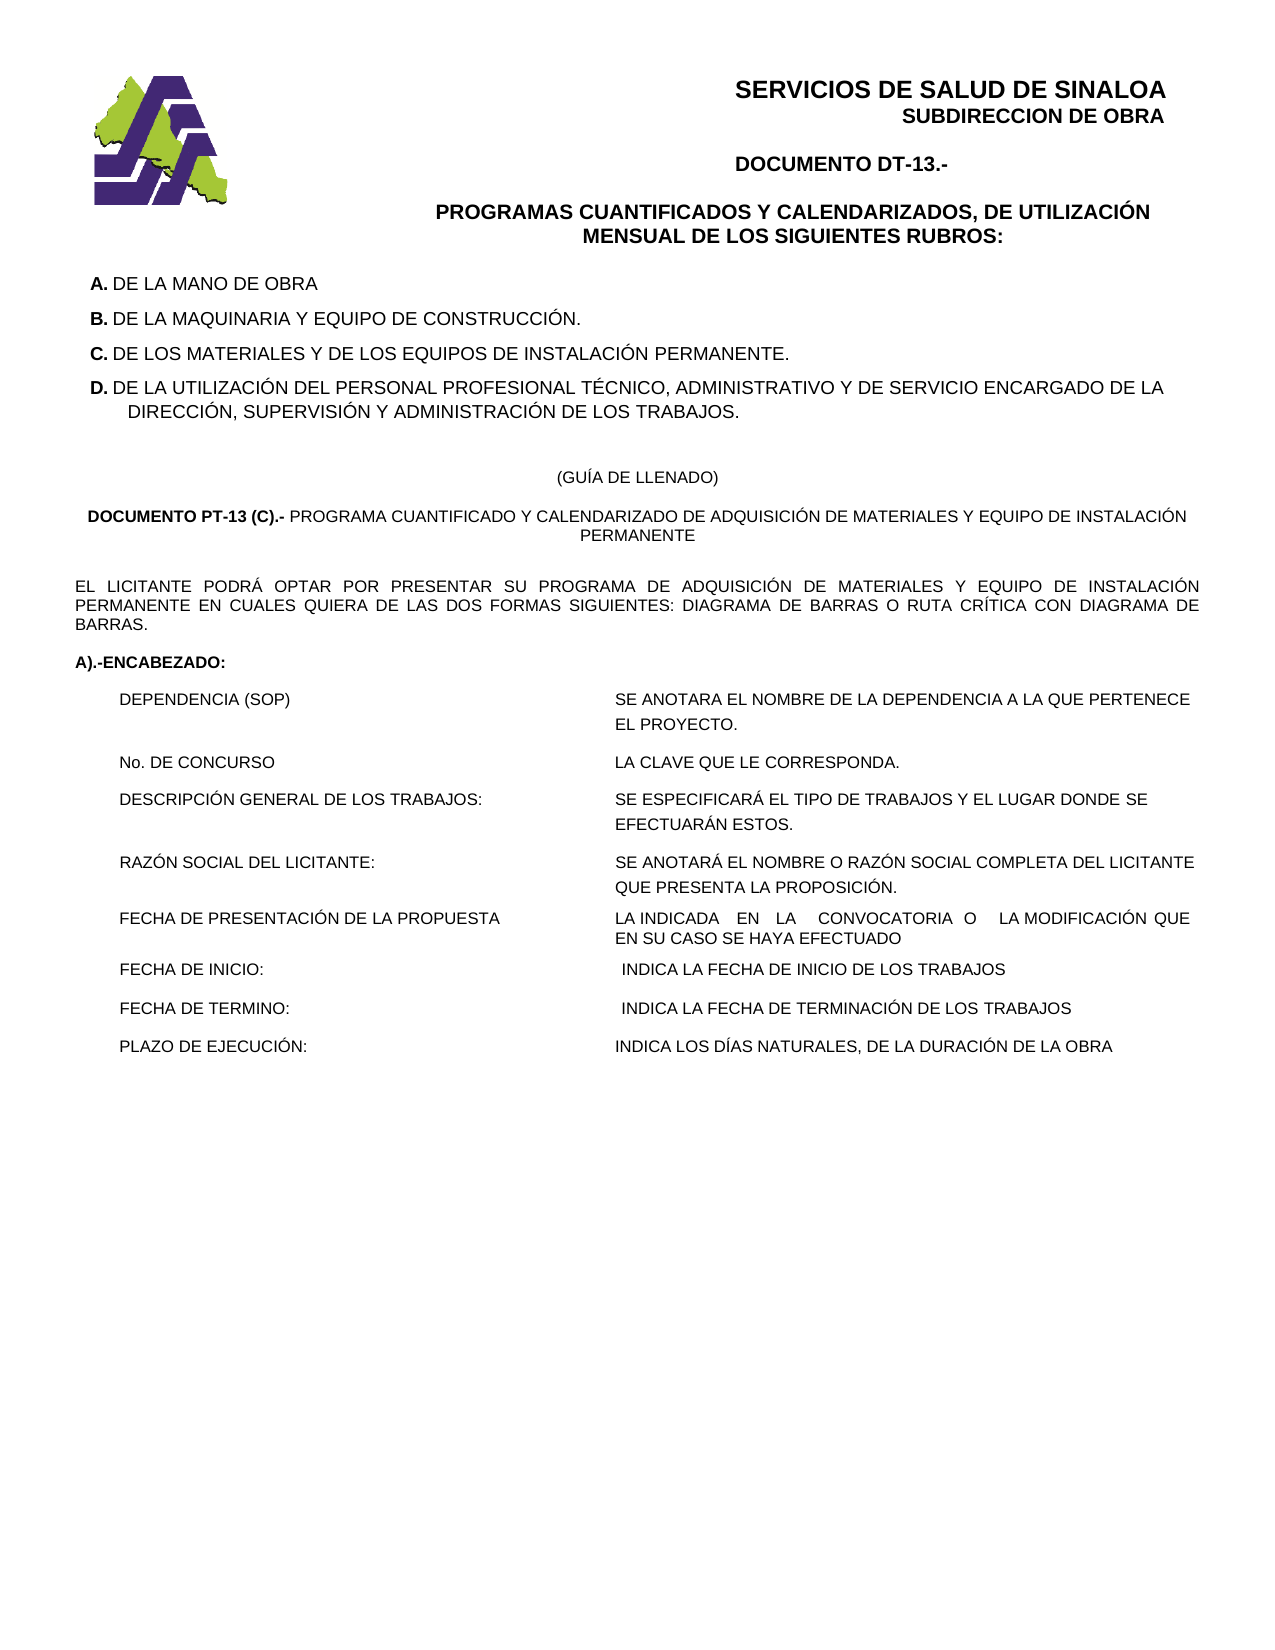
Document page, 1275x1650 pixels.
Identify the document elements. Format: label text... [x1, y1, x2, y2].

text DEPENDENCIA (SOP) SE ANOTARA EL NOMBRE DE LA DEPENDENCIA A LA QUE PERTENECE EL PROYECTO. [119, 690, 1195, 734]
picture [94, 76, 228, 205]
text SUBDIRECCION DE OBRA DOCUMENTO DT-13.- [735, 103, 1202, 175]
text FECHA DE TERMINO: INDICA LA FECHA DE TERMINACIÓN DE LOS TRABAJOS [119, 998, 1250, 1018]
text RAZÓN SOCIAL DEL LICITANTE: SE ANOTARÁ EL NOMBRE O RAZÓN SOCIAL COMPLETA DEL LICITANTE QUE PRESENTA LA PROPOSICIÓN. [119, 853, 1195, 897]
list DE LA MAQUINARIA Y EQUIPO DE CONSTRUCCIÓN. [90, 308, 1250, 329]
text DESCRIPCIÓN GENERAL DE LOS TRABAJOS: SE ESPECIFICARÁ EL TIPO DE TRABAJOS Y EL LUGAR DONDE SE [119, 790, 1250, 809]
text EN SU CASO SE HAYA EFECTUADO [615, 928, 1250, 948]
subtitle DE LA MANO DE OBRA [90, 273, 1250, 295]
subtitle A).-ENCABEZADO: [75, 652, 1250, 672]
text EFECTUARÁN ESTOS. [615, 815, 1250, 834]
text (GUÍA DE LLENADO) [484, 468, 792, 487]
text DOCUMENTO PT-13 (C).- PROGRAMA CUANTIFICADO Y CALENDARIZADO DE ADQUISICIÓN DE MATERIALES Y EQUIPO DE INSTALACIÓN PERMANENTE [87, 506, 1190, 545]
text FECHA DE PRESENTACIÓN DE LA PROPUESTA LA INDICADA EN LA CONVOCATORIA O LA MODIFICACIÓN QUE [119, 909, 1250, 928]
text PLAZO DE EJECUCIÓN: INDICA LOS DÍAS NATURALES, DE LA DURACIÓN DE LA OBRA [119, 1037, 1250, 1056]
text EL LICITANTE PODRÁ OPTAR POR PRESENTAR SU PROGRAMA DE ADQUISICIÓN DE MATERIALES Y EQUIPO DE INSTALACIÓN PERMANENTE EN CUALES QUIERA DE LAS DOS FORMAS SIGUIENTES: DIAGRAMA DE BARRAS O RUTA CRÍTICA CON DIAGRAMA DE BARRAS. [75, 577, 1201, 634]
text No. DE CONCURSO LA CLAVE QUE LE CORRESPONDA. [119, 752, 1250, 772]
list DE LOS MATERIALES Y DE LOS EQUIPOS DE INSTALACIÓN PERMANENTE. [90, 343, 1250, 364]
list DE LA UTILIZACIÓN DEL PERSONAL PROFESIONAL TÉCNICO, ADMINISTRATIVO Y DE SERVICIO ENCARGADO DE LA DIRECCIÓN, SUPERVISIÓN Y ADMINISTRACIÓN DE LOS TRABAJOS. [90, 377, 1201, 423]
text SERVICIOS DE SALUD DE SINALOA [735, 75, 1250, 103]
text PROGRAMAS CUANTIFICADOS Y CALENDARIZADOS, DE UTILIZACIÓN MENSUAL DE LOS SIGUIENTES RUBROS: [435, 199, 1153, 247]
text FECHA DE INICIO: INDICA LA FECHA DE INICIO DE LOS TRABAJOS [119, 960, 1250, 979]
